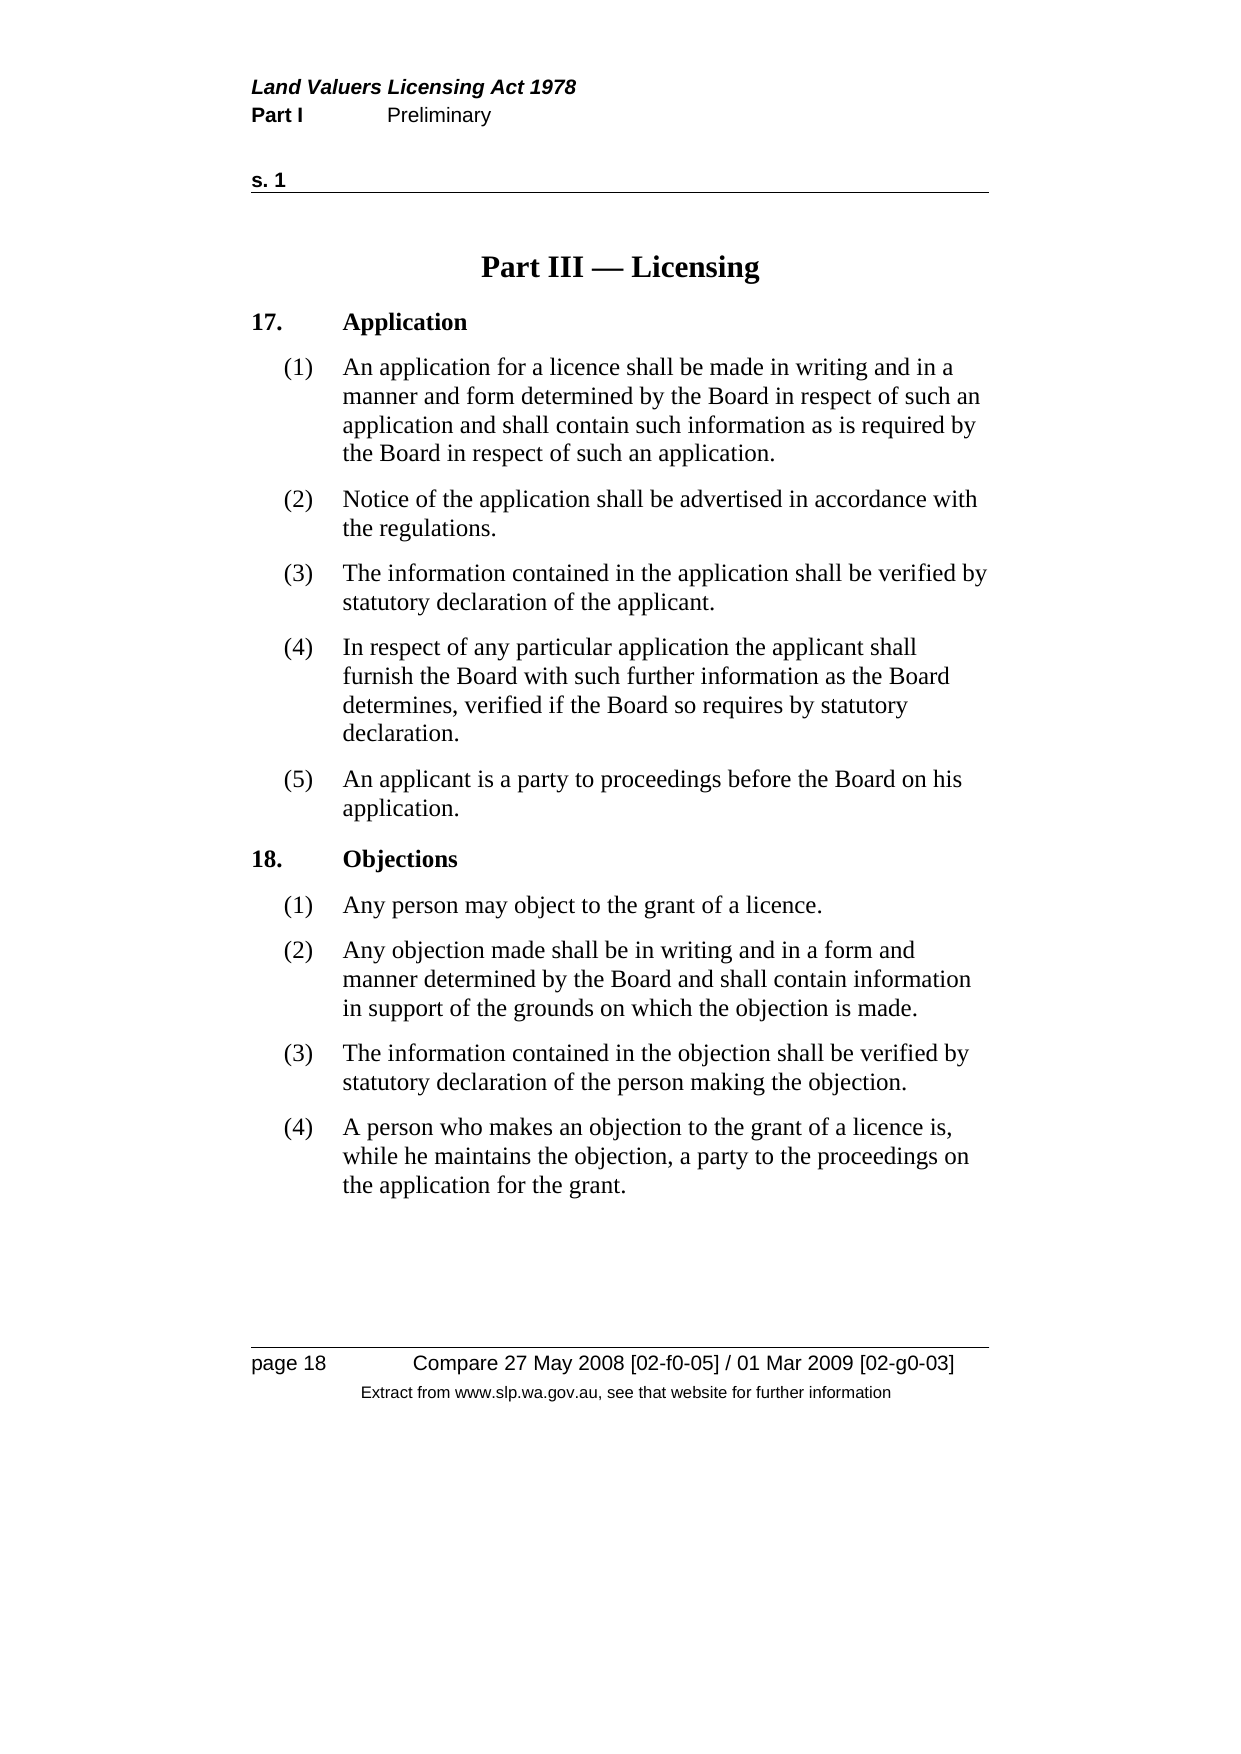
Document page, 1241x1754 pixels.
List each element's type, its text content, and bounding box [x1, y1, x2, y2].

text (1) An application for a licence shall be made in writing and in a manner and form determined by the Board in respect of such an application and shall contain such information as is required by the Board in respect of such an application. [251, 352, 989, 467]
text (2) Notice of the application shall be advertised in accordance with the regulations. [251, 484, 989, 541]
text (3) The information contained in the objection shall be verified by statutory declaration of the person making the objection. [251, 1038, 989, 1096]
subtitle 17. Application [251, 307, 989, 336]
text (1) Any person may object to the grant of a licence. [251, 890, 989, 918]
subtitle Part III — Licensing [251, 248, 989, 284]
subtitle 18. Objections [251, 844, 989, 873]
text (2) Any objection made shall be in writing and in a form and manner determined by the Board and shall contain information in support of the grounds on which the objection is made. [251, 935, 989, 1021]
text (5) An applicant is a party to proceedings before the Board on his application. [251, 764, 989, 821]
text (4) In respect of any particular application the applicant shall furnish the Board with such further information as the Board determines, verified if the Board so requires by statutory declaration. [251, 632, 989, 747]
text (4) A person who makes an objection to the grant of a licence is, while he maintains the objection, a party to the proceedings on the application for the grant. [251, 1112, 989, 1198]
text (3) The information contained in the application shall be verified by statutory declaration of the applicant. [251, 558, 989, 616]
